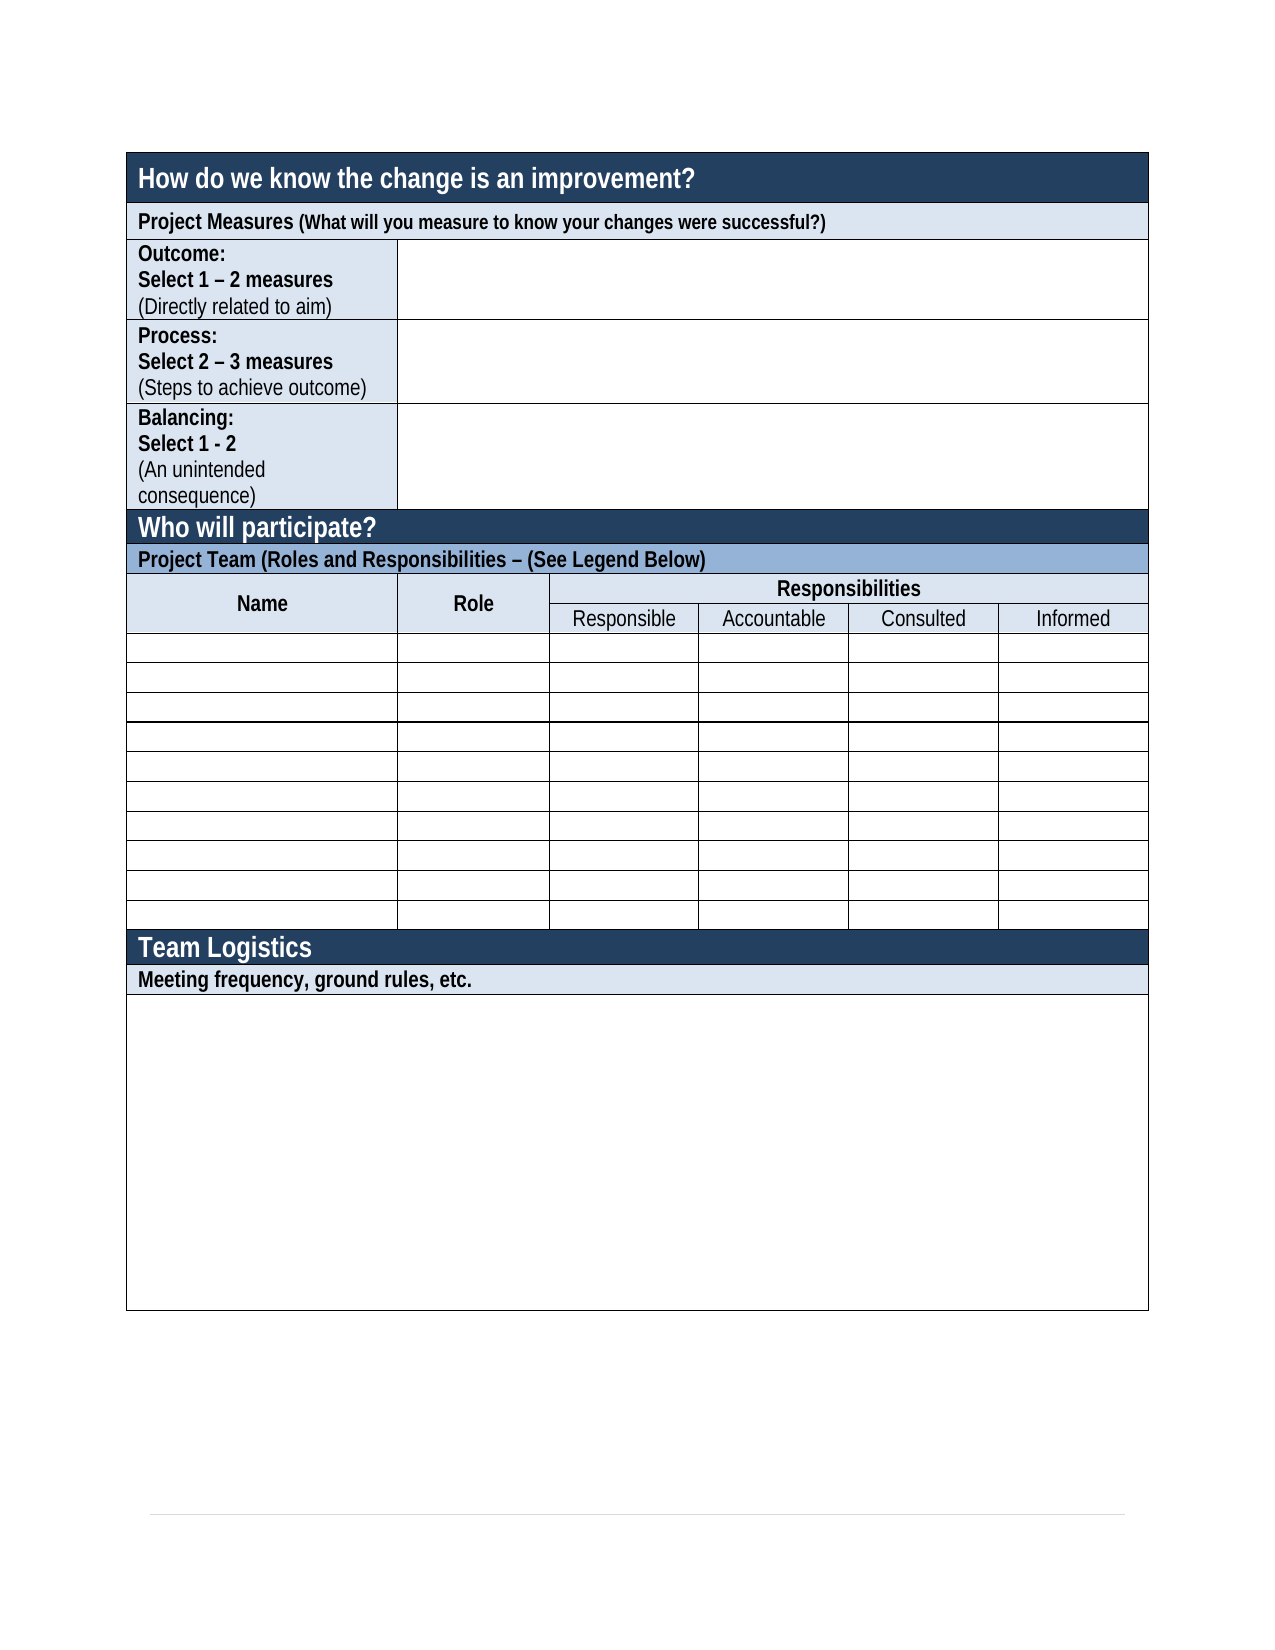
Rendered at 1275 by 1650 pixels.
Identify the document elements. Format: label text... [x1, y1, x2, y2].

table_cell [398, 663, 549, 692]
table_cell [849, 723, 998, 751]
table_cell [999, 634, 1148, 662]
table_cell [849, 693, 998, 721]
table_cell [398, 693, 549, 721]
table_cell [699, 871, 848, 899]
table_cell [849, 871, 998, 899]
table_cell [550, 752, 698, 781]
table_cell [398, 240, 1148, 319]
table_cell [999, 812, 1148, 840]
table_cell [849, 812, 998, 840]
table_cell [550, 663, 698, 692]
table_cell [398, 752, 549, 781]
table_cell [127, 812, 397, 840]
table_cell [999, 663, 1148, 692]
table_cell [849, 752, 998, 781]
table_cell [550, 693, 698, 721]
table_cell [849, 782, 998, 811]
table_cell [699, 693, 848, 721]
table_cell [999, 782, 1148, 811]
table_cell [550, 782, 698, 811]
table_cell [398, 320, 1148, 402]
table_cell [999, 871, 1148, 899]
table_cell [550, 634, 698, 662]
table_cell [127, 871, 397, 899]
table_cell Responsibilities [550, 574, 1148, 603]
table_cell [550, 812, 698, 840]
table_cell [699, 841, 848, 870]
table_cell Responsible [550, 604, 698, 632]
table_cell [699, 752, 848, 781]
table_cell [127, 693, 397, 721]
table_cell [699, 663, 848, 692]
table_cell [999, 841, 1148, 870]
table_cell Name [127, 574, 397, 632]
table_cell [127, 723, 397, 751]
table_cell [398, 812, 549, 840]
table_cell [999, 901, 1148, 929]
table_cell [398, 634, 549, 662]
table_cell [849, 634, 998, 662]
table_cell [699, 723, 848, 751]
table_cell Consulted [849, 604, 998, 632]
table_cell [127, 782, 397, 811]
table_cell [127, 901, 397, 929]
table_cell [999, 752, 1148, 781]
table_cell [127, 634, 397, 662]
table_cell [398, 782, 549, 811]
table_cell Project Measures (What will you measure to know your changes were successful?) [127, 203, 1148, 239]
table_cell [398, 871, 549, 899]
table_cell [127, 841, 397, 870]
table_cell [849, 663, 998, 692]
table_cell Informed [999, 604, 1148, 632]
table_cell Balancing: Select 1 - 2 (An unintended consequence) [127, 404, 397, 509]
table_cell [699, 634, 848, 662]
table_cell Project Team (Roles and Responsibilities – (See Legend Below) [127, 544, 1148, 573]
table_cell [550, 901, 698, 929]
table_cell Meeting frequency, ground rules, etc. [127, 965, 1148, 994]
table_cell Accountable [699, 604, 848, 632]
table_cell [550, 841, 698, 870]
table_cell [999, 693, 1148, 721]
table_cell [550, 723, 698, 751]
table_cell [398, 841, 549, 870]
table_cell [699, 812, 848, 840]
table_cell [699, 901, 848, 929]
table_cell Role [398, 574, 549, 632]
table_cell Who will participate? [127, 510, 1148, 543]
table_cell Process: Select 2 – 3 measures (Steps to achieve outcome) [127, 320, 397, 402]
table_cell Team Logistics [127, 930, 1148, 964]
table_cell [127, 752, 397, 781]
table_cell [550, 871, 698, 899]
table_cell [127, 995, 1148, 1310]
table_cell [849, 901, 998, 929]
table_cell [398, 723, 549, 751]
table_cell [999, 723, 1148, 751]
table_cell [398, 404, 1148, 509]
table_cell [127, 663, 397, 692]
table_cell [849, 841, 998, 870]
table_cell Outcome: Select 1 – 2 measures (Directly related to aim) [127, 240, 397, 319]
table_cell [699, 782, 848, 811]
table_cell [398, 901, 549, 929]
table_cell How do we know the change is an improvement? [127, 153, 1148, 202]
